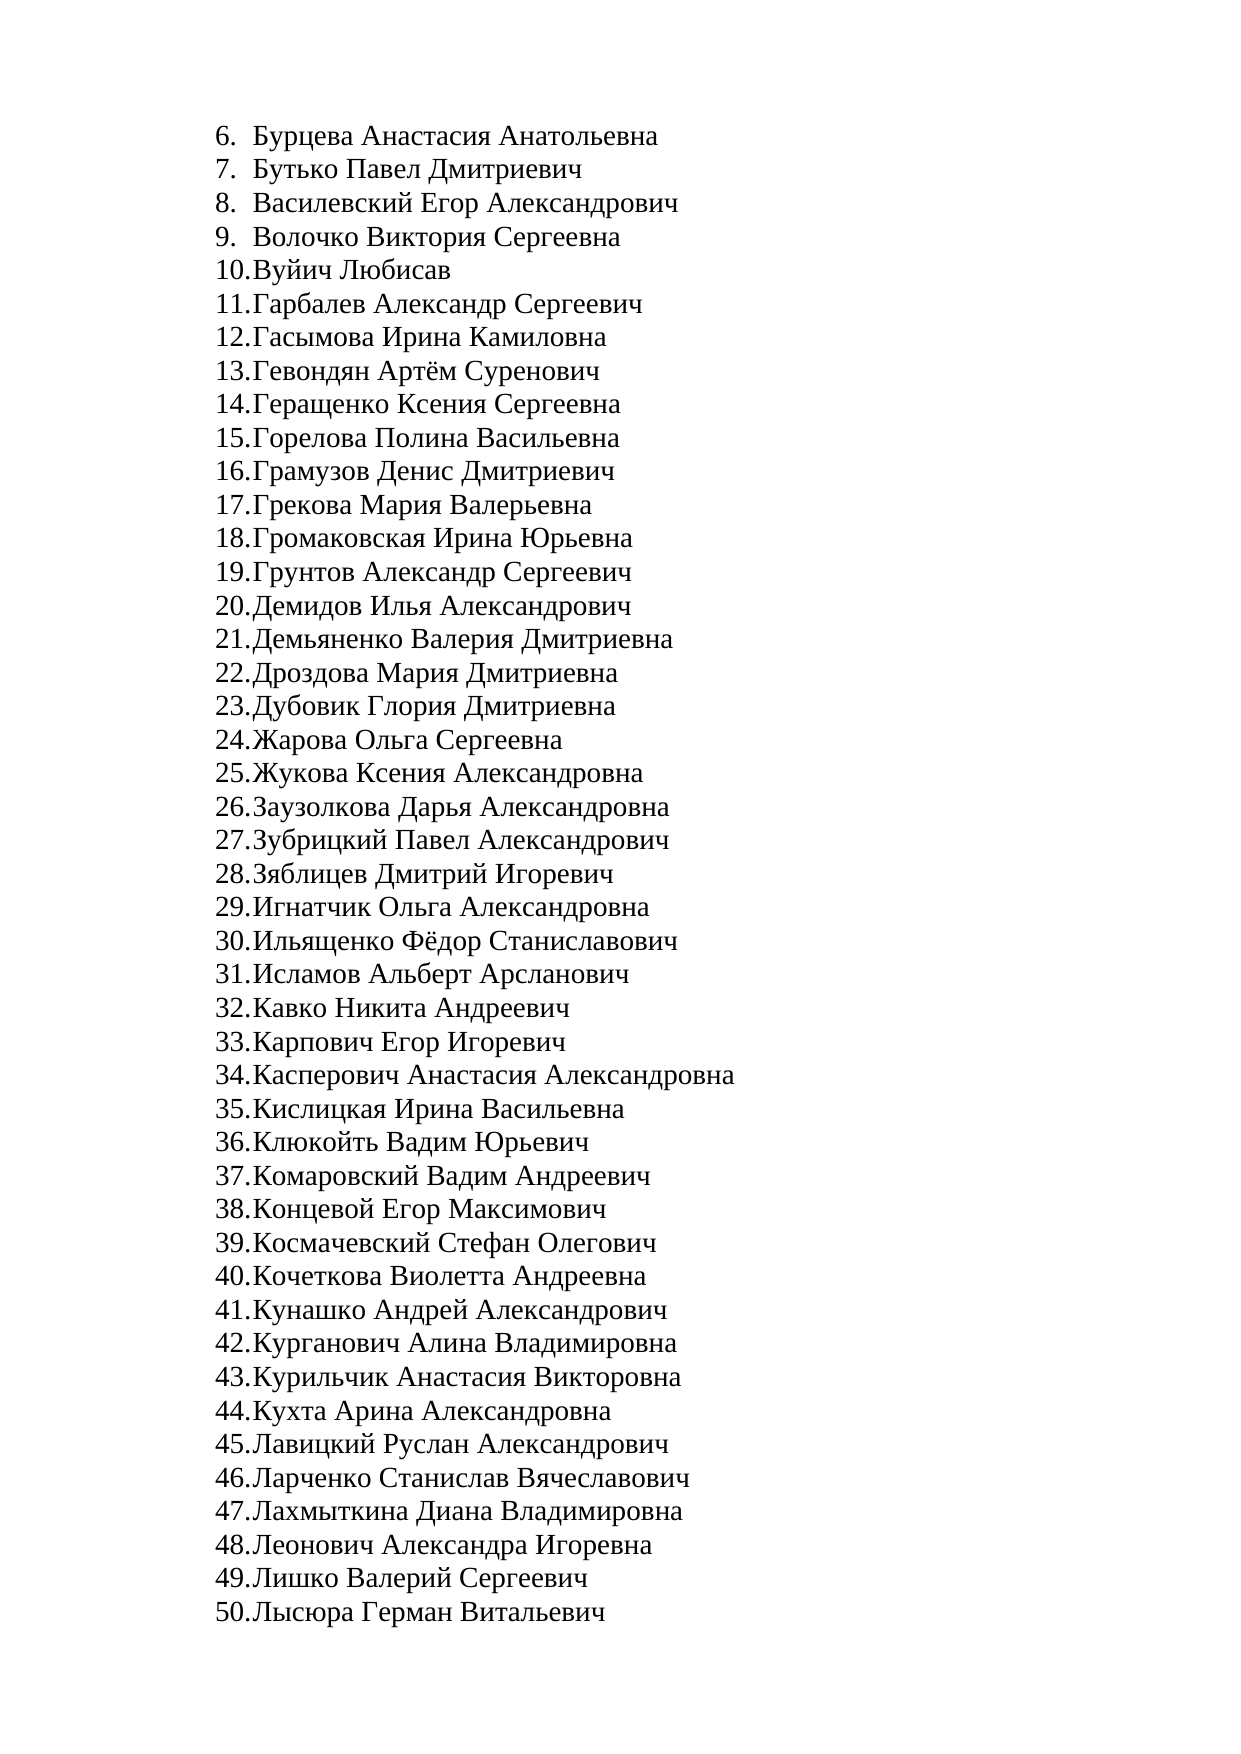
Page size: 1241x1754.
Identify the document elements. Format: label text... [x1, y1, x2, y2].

list Грунтов Александр Сергеевич [215, 554, 1181, 588]
list Жукова Ксения Александровна [215, 755, 1181, 789]
list Громаковская Ирина Юрьевна [215, 521, 1181, 554]
list Гарбалев Александр Сергеевич [215, 286, 1181, 319]
list Лысюра Герман Витальевич [215, 1594, 1181, 1627]
list Василевский Егор Александрович [215, 185, 1181, 219]
list Гасымова Ирина Камиловна [215, 319, 1181, 353]
list Космачевский Стефан Олегович [215, 1225, 1181, 1258]
list Комаровский Вадим Андреевич [215, 1158, 1181, 1191]
list Бурцева Анастасия Анатольевна [215, 118, 1181, 152]
list Курганович Алина Владимировна [215, 1326, 1181, 1359]
list Карпович Егор Игоревич [215, 1024, 1181, 1057]
list Бутько Павел Дмитриевич [215, 152, 1181, 185]
list Горелова Полина Васильевна [215, 420, 1181, 453]
list Волочко Виктория Сергеевна [215, 219, 1181, 252]
list Демьяненко Валерия Дмитриевна [215, 621, 1181, 655]
list Исламов Альберт Арсланович [215, 957, 1181, 990]
list Гевондян Артём Суренович [215, 353, 1181, 386]
list Демидов Илья Александрович [215, 588, 1181, 621]
list Кочеткова Виолетта Андреевна [215, 1258, 1181, 1292]
list Грамузов Денис Дмитриевич [215, 453, 1181, 487]
list Касперович Анастасия Александровна [215, 1057, 1181, 1091]
list Дроздова Мария Дмитриевна [215, 655, 1181, 688]
list Жарова Ольга Сергеевна [215, 722, 1181, 755]
list Ильященко Фёдор Станиславович [215, 923, 1181, 957]
list Вуйич Любисав [215, 252, 1181, 286]
list Грекова Мария Валерьевна [215, 487, 1181, 521]
list Заузолкова Дарья Александровна [215, 789, 1181, 822]
list Кухта Арина Александровна [215, 1393, 1181, 1426]
list Клюкойть Вадим Юрьевич [215, 1124, 1181, 1158]
list Кунашко Андрей Александрович [215, 1292, 1181, 1326]
list Леонович Александра Игоревна [215, 1527, 1181, 1560]
list Лишко Валерий Сергеевич [215, 1560, 1181, 1594]
list Игнатчик Ольга Александровна [215, 889, 1181, 923]
list Ларченко Станислав Вячеславович [215, 1460, 1181, 1493]
list Зяблицев Дмитрий Игоревич [215, 856, 1181, 889]
list Концевой Егор Максимович [215, 1191, 1181, 1225]
list Курильчик Анастасия Викторовна [215, 1359, 1181, 1393]
list Зубрицкий Павел Александрович [215, 822, 1181, 856]
list Лавицкий Руслан Александрович [215, 1426, 1181, 1460]
list Дубовик Глория Дмитриевна [215, 688, 1181, 722]
list Геращенко Ксения Сергеевна [215, 386, 1181, 420]
list Лахмыткина Диана Владимировна [215, 1493, 1181, 1527]
list Кислицкая Ирина Васильевна [215, 1091, 1181, 1124]
list Кавко Никита Андреевич [215, 990, 1181, 1024]
